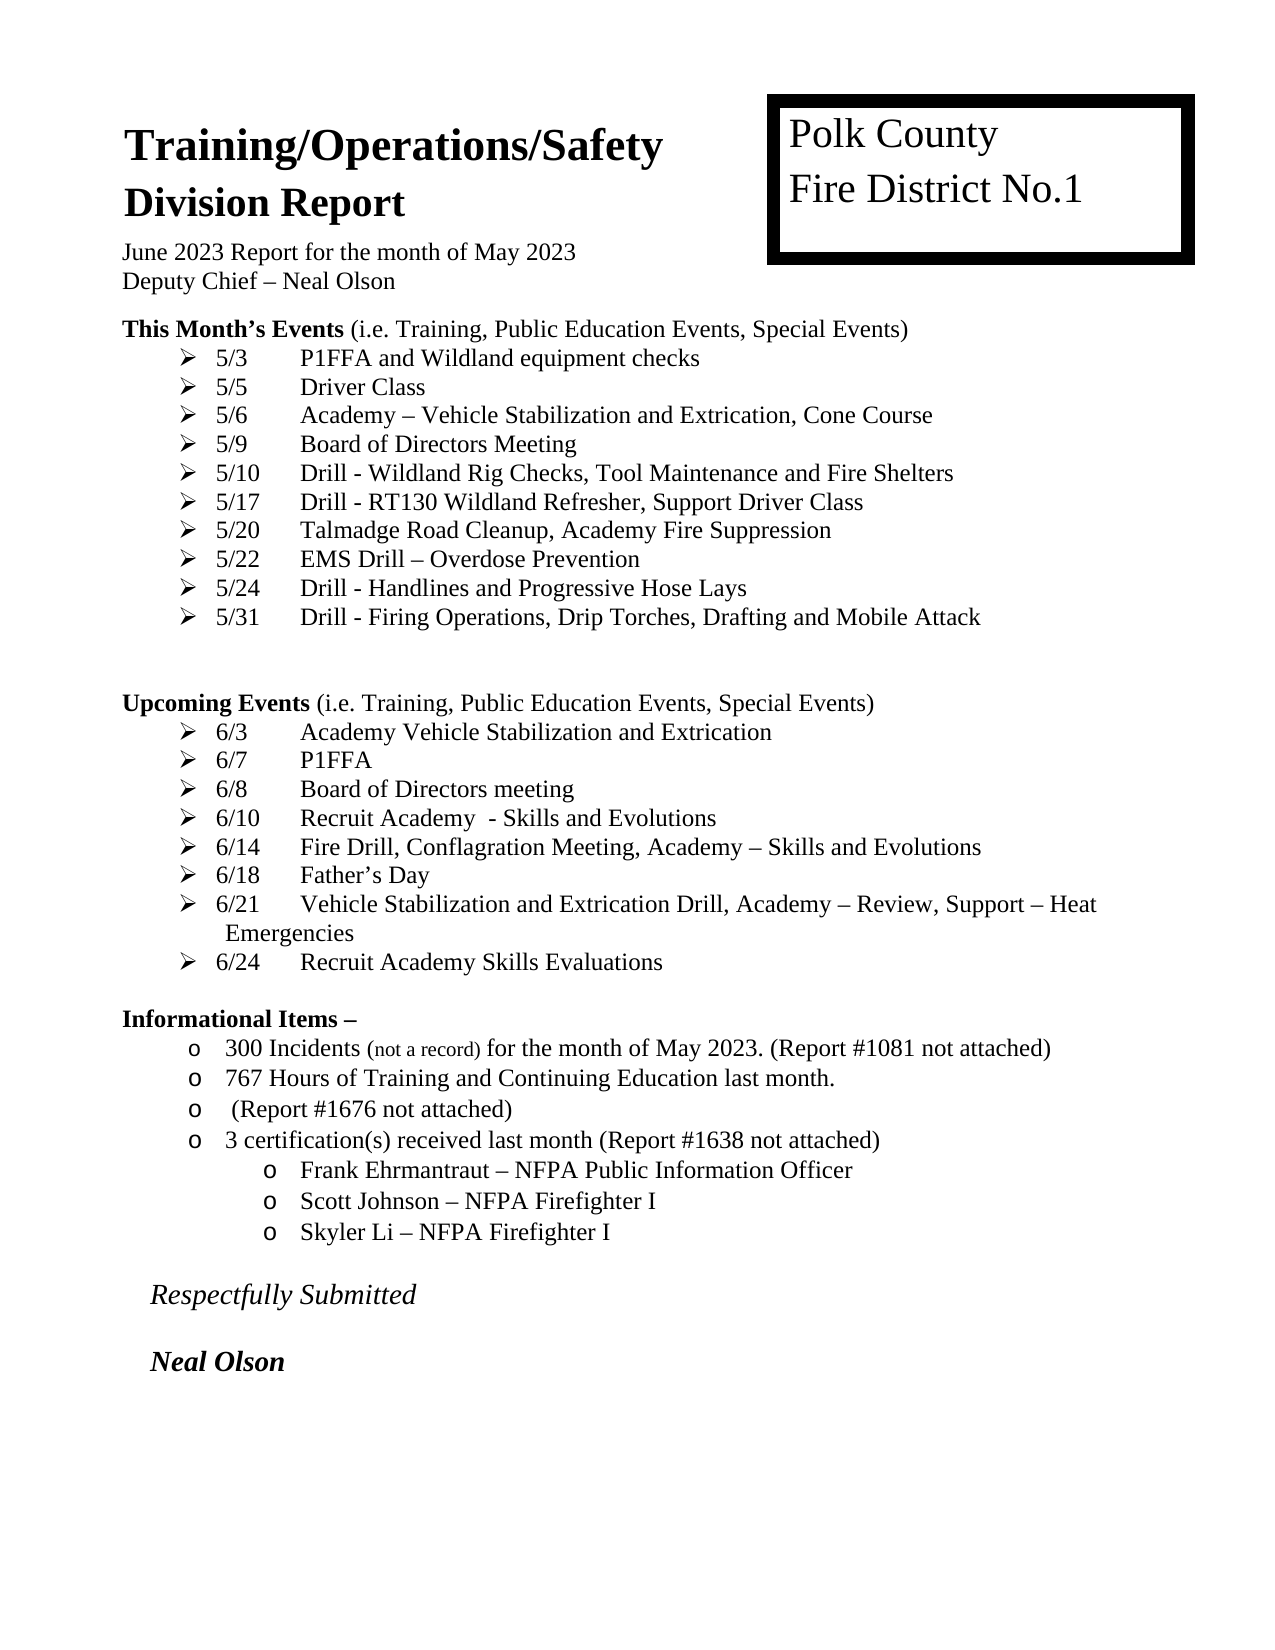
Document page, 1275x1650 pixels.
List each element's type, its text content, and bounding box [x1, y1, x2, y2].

list 6/14 Fire Drill, Conflagration Meeting, Academy – Skills and Evolutions [178, 832, 1181, 860]
text Upcoming Events (i.e. Training, Public Education Events, Special Events) [122, 688, 1181, 717]
text This Month’s Events (i.e. Training, Public Education Events, Special Events) [122, 314, 1181, 343]
list Hours of Training and Continuing Education last month. [187, 1063, 1106, 1094]
list 5/24 Drill - Handlines and Progressive Hose Lays [178, 573, 1181, 602]
text Deputy Chief – Neal Olson [122, 266, 1181, 295]
list Frank Ehrmantraut – NFPA Public Information Officer [262, 1156, 1106, 1186]
list 6/3 Academy Vehicle Stabilization and Extrication [178, 717, 1181, 745]
list 5/9 Board of Directors Meeting [178, 429, 1181, 458]
text Neal Olson [150, 1344, 1181, 1377]
list 6/8 Board of Directors meeting [178, 774, 1181, 803]
list 5/17 Drill - RT130 Wildland Refresher, Support Driver Class [178, 487, 1181, 515]
list 5/22 EMS Drill – Overdose Prevention [178, 544, 1181, 573]
list Incidents (not a record) for the month of May 2023. (Report #1081 not attached) [187, 1033, 1106, 1063]
list 6/18 Father’s Day [178, 860, 1181, 889]
text Respectfully Submitted [150, 1277, 1181, 1310]
list 5/6 Academy – Vehicle Stabilization and Extrication, Cone Course [178, 400, 1181, 429]
list Scott Johnson – NFPA Firefighter I [262, 1186, 1106, 1217]
list 5/5 Driver Class [178, 372, 1181, 400]
text Informational Items – [122, 1004, 1181, 1033]
list 5/3 P1FFA and Wildland equipment checks [178, 343, 1181, 372]
list 6/24 Recruit Academy Skills Evaluations [178, 947, 1181, 975]
list certification(s) received last month (Report #1638 not attached) [187, 1125, 1106, 1156]
list 6/21 Vehicle Stabilization and Extrication Drill, Academy – Review, Support – Heat Emergencies [178, 889, 1181, 947]
list 5/10 Drill - Wildland Rig Checks, Tool Maintenance and Fire Shelters [178, 458, 1181, 487]
list 6/7 P1FFA [178, 745, 1181, 774]
list 5/31 Drill - Firing Operations, Drip Torches, Drafting and Mobile Attack [178, 602, 1181, 630]
list (Report #1676 not attached) [187, 1094, 1106, 1125]
list 5/20 Talmadge Road Cleanup, Academy Fire Suppression [178, 515, 1181, 544]
list 6/10 Recruit Academy - Skills and Evolutions [178, 803, 1181, 832]
text June 2023 Report for the month of May 2023 [122, 237, 1181, 266]
list Skyler Li – NFPA Firefighter I [262, 1217, 1106, 1248]
